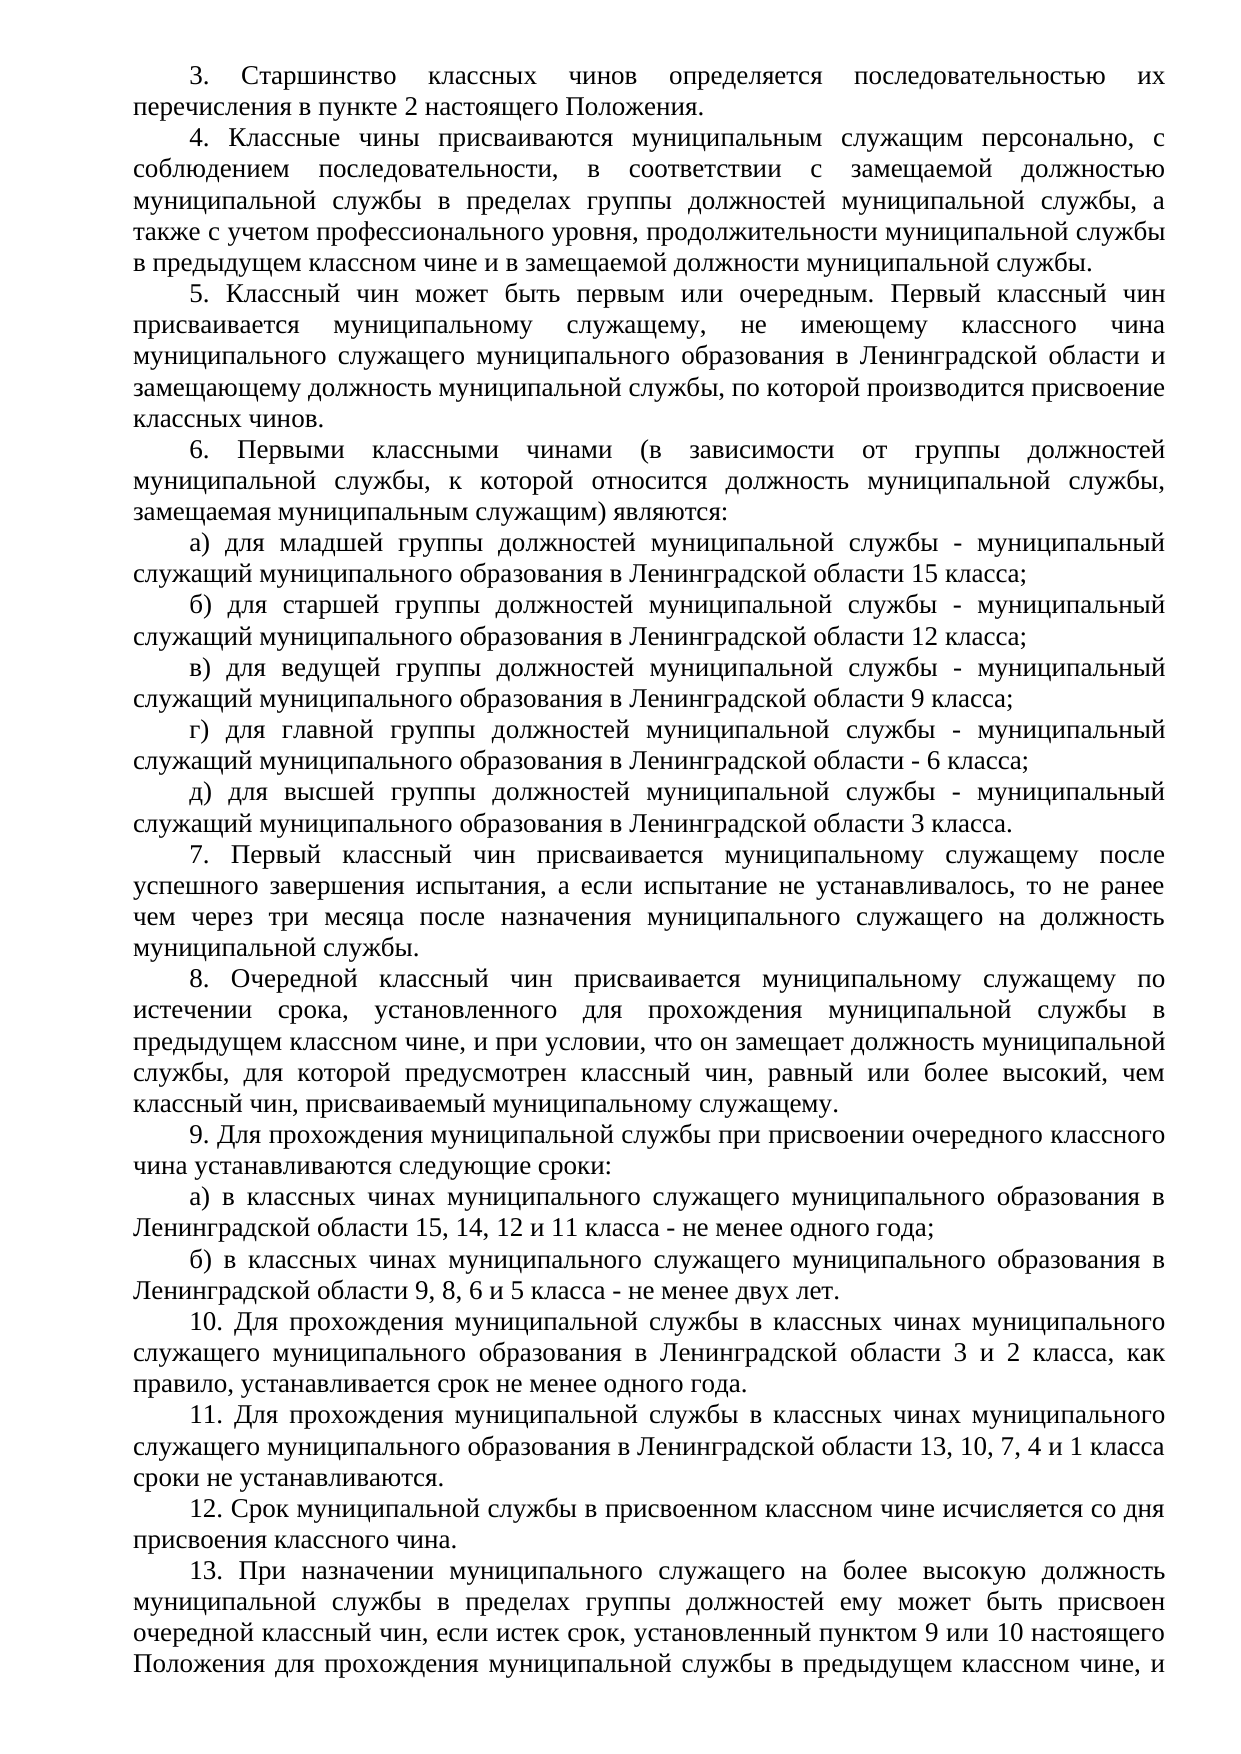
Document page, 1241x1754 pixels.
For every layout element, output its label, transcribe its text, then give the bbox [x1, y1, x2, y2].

text 7. Первый классный чин присваивается муниципальному служащему после успешного завершения испытания, а если испытание не устанавливалось, то не ранее чем через три месяца после назначения муниципального служащего на должность муниципальной службы. [133, 838, 1167, 962]
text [133, 1554, 1167, 1679]
text г) для главной группы должностей муниципальной службы - муниципальный служащий муниципального образования в Ленинградской области - 6 класса; [133, 713, 1167, 776]
text а) в классных чинах муниципального служащего муниципального образования в Ленинградской области 15, 14, 12 и 11 класса - не менее одного года; [133, 1180, 1167, 1243]
text б) в классных чинах муниципального служащего муниципального образования в Ленинградской области 9, 8, 6 и 5 класса - не менее двух лет. [133, 1243, 1167, 1305]
text д) для высшей группы должностей муниципальной службы - муниципальный служащий муниципального образования в Ленинградской области 3 класса. [133, 776, 1167, 838]
text а) для младшей группы должностей муниципальной службы - муниципальный служащий муниципального образования в Ленинградской области 15 класса; [133, 526, 1167, 589]
text 11. Для прохождения муниципальной службы в классных чинах муниципального служащего муниципального образования в Ленинградской области 13, 10, 7, 4 и 1 класса сроки не устанавливаются. [133, 1398, 1167, 1492]
text в) для ведущей группы должностей муниципальной службы - муниципальный служащий муниципального образования в Ленинградской области 9 класса; [133, 651, 1167, 713]
text 12. Срок муниципальной службы в присвоенном классном чине исчисляется со дня присвоения классного чина. [133, 1492, 1167, 1554]
text 3. Старшинство классных чинов определяется последовательностью их перечисления в пункте 2 настоящего Положения. [133, 59, 1167, 121]
text 5. Классный чин может быть первым или очередным. Первый классный чин присваивается муниципальному служащему, не имеющему классного чина муниципального служащего муниципального образования в Ленинградской области и замещающему должность муниципальной службы, по которой производится присвоение классных чинов. [133, 277, 1167, 433]
text 9. Для прохождения муниципальной службы при присвоении очередного классного чина устанавливаются следующие сроки: [133, 1118, 1167, 1180]
text 4. Классные чины присваиваются муниципальным служащим персонально, с соблюдением последовательности, в соответствии с замещаемой должностью муниципальной службы в пределах группы должностей муниципальной службы, а также с учетом профессионального уровня, продолжительности муниципальной службы в предыдущем классном чине и в замещаемой должности муниципальной службы. [133, 121, 1167, 277]
text 10. Для прохождения муниципальной службы в классных чинах муниципального служащего муниципального образования в Ленинградской области 3 и 2 класса, как правило, устанавливается срок не менее одного года. [133, 1305, 1167, 1398]
text 8. Очередной классный чин присваивается муниципальному служащему по истечении срока, установленного для прохождения муниципальной службы в предыдущем классном чине, и при условии, что он замещает должность муниципальной службы, для которой предусмотрен классный чин, равный или более высокий, чем классный чин, присваиваемый муниципальному служащему. [133, 962, 1167, 1118]
text б) для старшей группы должностей муниципальной службы - муниципальный служащий муниципального образования в Ленинградской области 12 класса; [133, 589, 1167, 651]
text 6. Первыми классными чинами (в зависимости от группы должностей муниципальной службы, к которой относится должность муниципальной службы, замещаемая муниципальным служащим) являются: [133, 433, 1167, 526]
